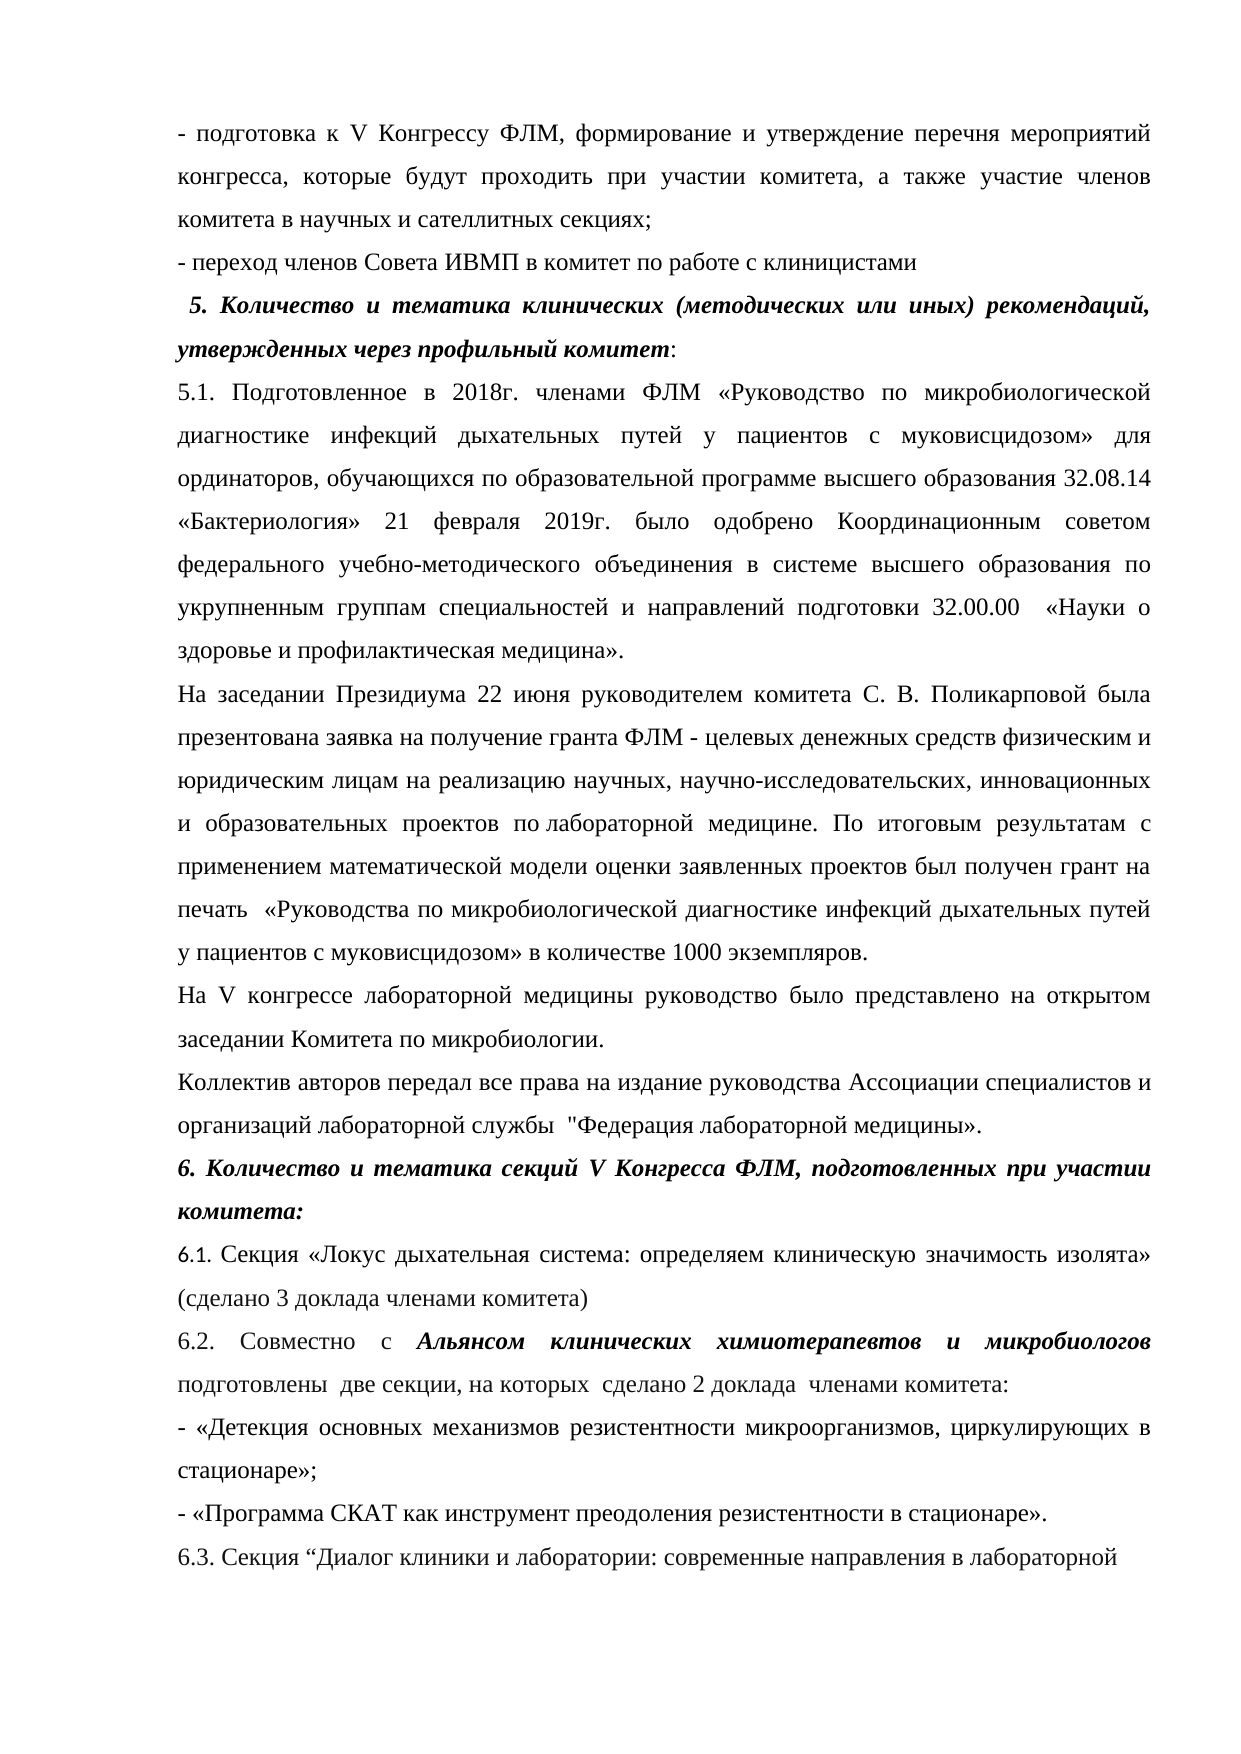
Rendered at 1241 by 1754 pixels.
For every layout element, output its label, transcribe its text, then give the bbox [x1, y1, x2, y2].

text - подготовка к V Конгрессу ФЛМ, формирование и утверждение перечня мероприятий конгресса, которые будут проходить при участии комитета, а также участие членов комитета в научных и сателлитных секциях; [177, 118, 1152, 233]
text 6.1. Секция «Локус дыхательная система: определяем клиническую значимость изолята» (сделано 3 доклада членами комитета) [177, 1239, 1152, 1312]
text - «Программа СКАТ как инструмент преодоления резистентности в стационаре». [177, 1498, 1152, 1527]
text Коллектив авторов передал все права на издание руководства Ассоциации специалистов и организаций лабораторной службы "Федерация лабораторной медицины». [177, 1067, 1152, 1139]
text На V конгрессе лабораторной медицины руководство было представлено на открытом заседании Комитета по микробиологии. [177, 981, 1152, 1052]
text - переход членов Совета ИВМП в комитет по работе с клиницистами [177, 247, 1152, 276]
text 5. Количество и тематика клинических (методических или иных) рекомендаций, утвержденных через профильный комитет: [177, 291, 1152, 362]
text 6.2. Совместно с Альянсом клинических химиотерапевтов и микробиологов подготовлены две секции, на которых сделано 2 доклада членами комитета: [177, 1326, 1152, 1398]
text 6. Количество и тематика секций V Конгресса ФЛМ, подготовленных при участии комитета: [177, 1153, 1152, 1225]
text На заседании Президиума 22 июня руководителем комитета С. В. Поликарповой была презентована заявка на получение гранта ФЛМ - целевых денежных средств физическим и юридическим лицам на реализацию научных, научно-исследовательских, инновационных и образовательных проектов по лабораторной медицине. По итоговым результатам с применением математической модели оценки заявленных проектов был получен грант на печать «Руководства по микробиологической диагностике инфекций дыхательных путей у пациентов с муковисцидозом» в количестве 1000 экземпляров. [177, 679, 1152, 966]
text 6.3. Секция “Диалог клиники и лаборатории: современные направления в лабораторной [177, 1542, 1152, 1570]
text - «Детекция основных механизмов резистентности микроорганизмов, циркулирующих в стационаре»; [177, 1412, 1152, 1484]
text 5.1. Подготовленное в 2018г. членами ФЛМ «Руководство по микробиологической диагностике инфекций дыхательных путей у пациентов с муковисцидозом» для ординаторов, обучающихся по образовательной программе высшего образования 32.08.14 «Бактериология» 21 февраля 2019г. было одобрено Координационным советом федерального учебно-методического объединения в системе высшего образования по укрупненным группам специальностей и направлений подготовки 32.00.00 «Науки о здоровье и профилактическая медицина». [177, 377, 1152, 664]
